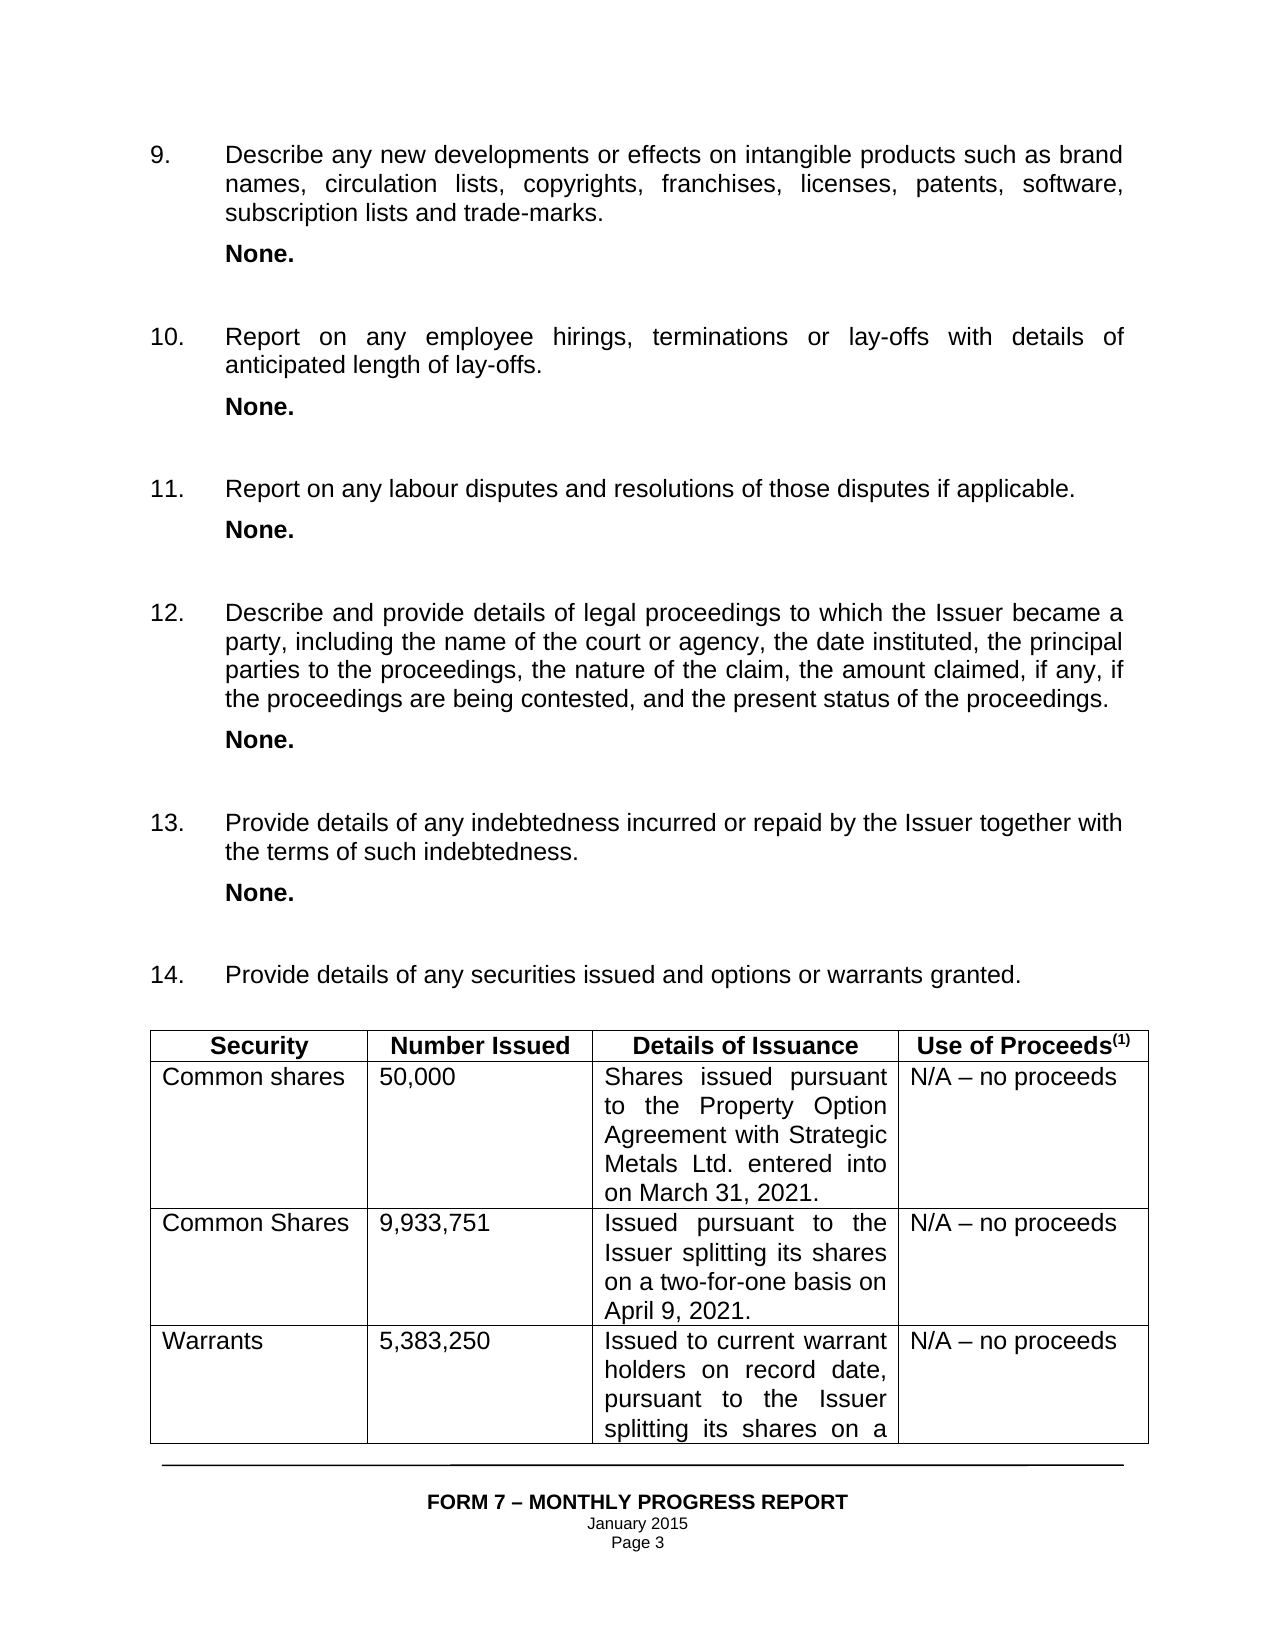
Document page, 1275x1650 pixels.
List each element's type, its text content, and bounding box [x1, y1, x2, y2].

list None. [225, 392, 1125, 420]
table_cell 5,383,250 [368, 1326, 592, 1443]
list Report on any employee hirings, terminations or lay-offs with details of anticipated length of lay-offs. [150, 322, 1125, 379]
list Describe and provide details of legal proceedings to which the Issuer became a party, including the name of the court or agency, the date instituted, the principal parties to the proceedings, the nature of the claim, the amount claimed, if any, if the proceedings are being contested, and the present status of the proceedings. [150, 598, 1125, 713]
list None. [225, 725, 1125, 754]
table_header Number Issued [368, 1031, 592, 1061]
list Provide details of any securities issued and options or warrants granted. [150, 960, 1125, 989]
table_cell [593, 1326, 898, 1443]
list None. [225, 239, 1125, 268]
table_cell 50,000 [368, 1062, 592, 1207]
table_cell Issued pursuant to the Issuer splitting its shares on a two-for-one basis on April 9, 2021. [593, 1209, 898, 1325]
table_cell N/A – no proceeds [899, 1326, 1148, 1443]
list Report on any labour disputes and resolutions of those disputes if applicable. [150, 474, 1125, 503]
table_cell Warrants [151, 1326, 367, 1443]
list None. [225, 515, 1125, 544]
table_cell N/A – no proceeds [899, 1062, 1148, 1207]
list Provide details of any indebtedness incurred or repaid by the Issuer together with the terms of such indebtedness. [150, 808, 1125, 865]
table_cell Common shares [151, 1062, 367, 1207]
table_header Details of Issuance [593, 1031, 898, 1061]
table_cell Shares issued pursuant to the Property Option Agreement with Strategic Metals Ltd. entered into on March 31, 2021. [593, 1062, 898, 1207]
table_cell 9,933,751 [368, 1209, 592, 1325]
table_cell Common Shares [151, 1209, 367, 1325]
list Describe any new developments or effects on intangible products such as brand names, circulation lists, copyrights, franchises, licenses, patents, software, subscription lists and trade-marks. [150, 140, 1125, 227]
table_header Security [151, 1031, 367, 1061]
table_header Use of Proceeds(1) [899, 1031, 1148, 1061]
list None. [225, 878, 1125, 907]
table_cell N/A – no proceeds [899, 1209, 1148, 1325]
